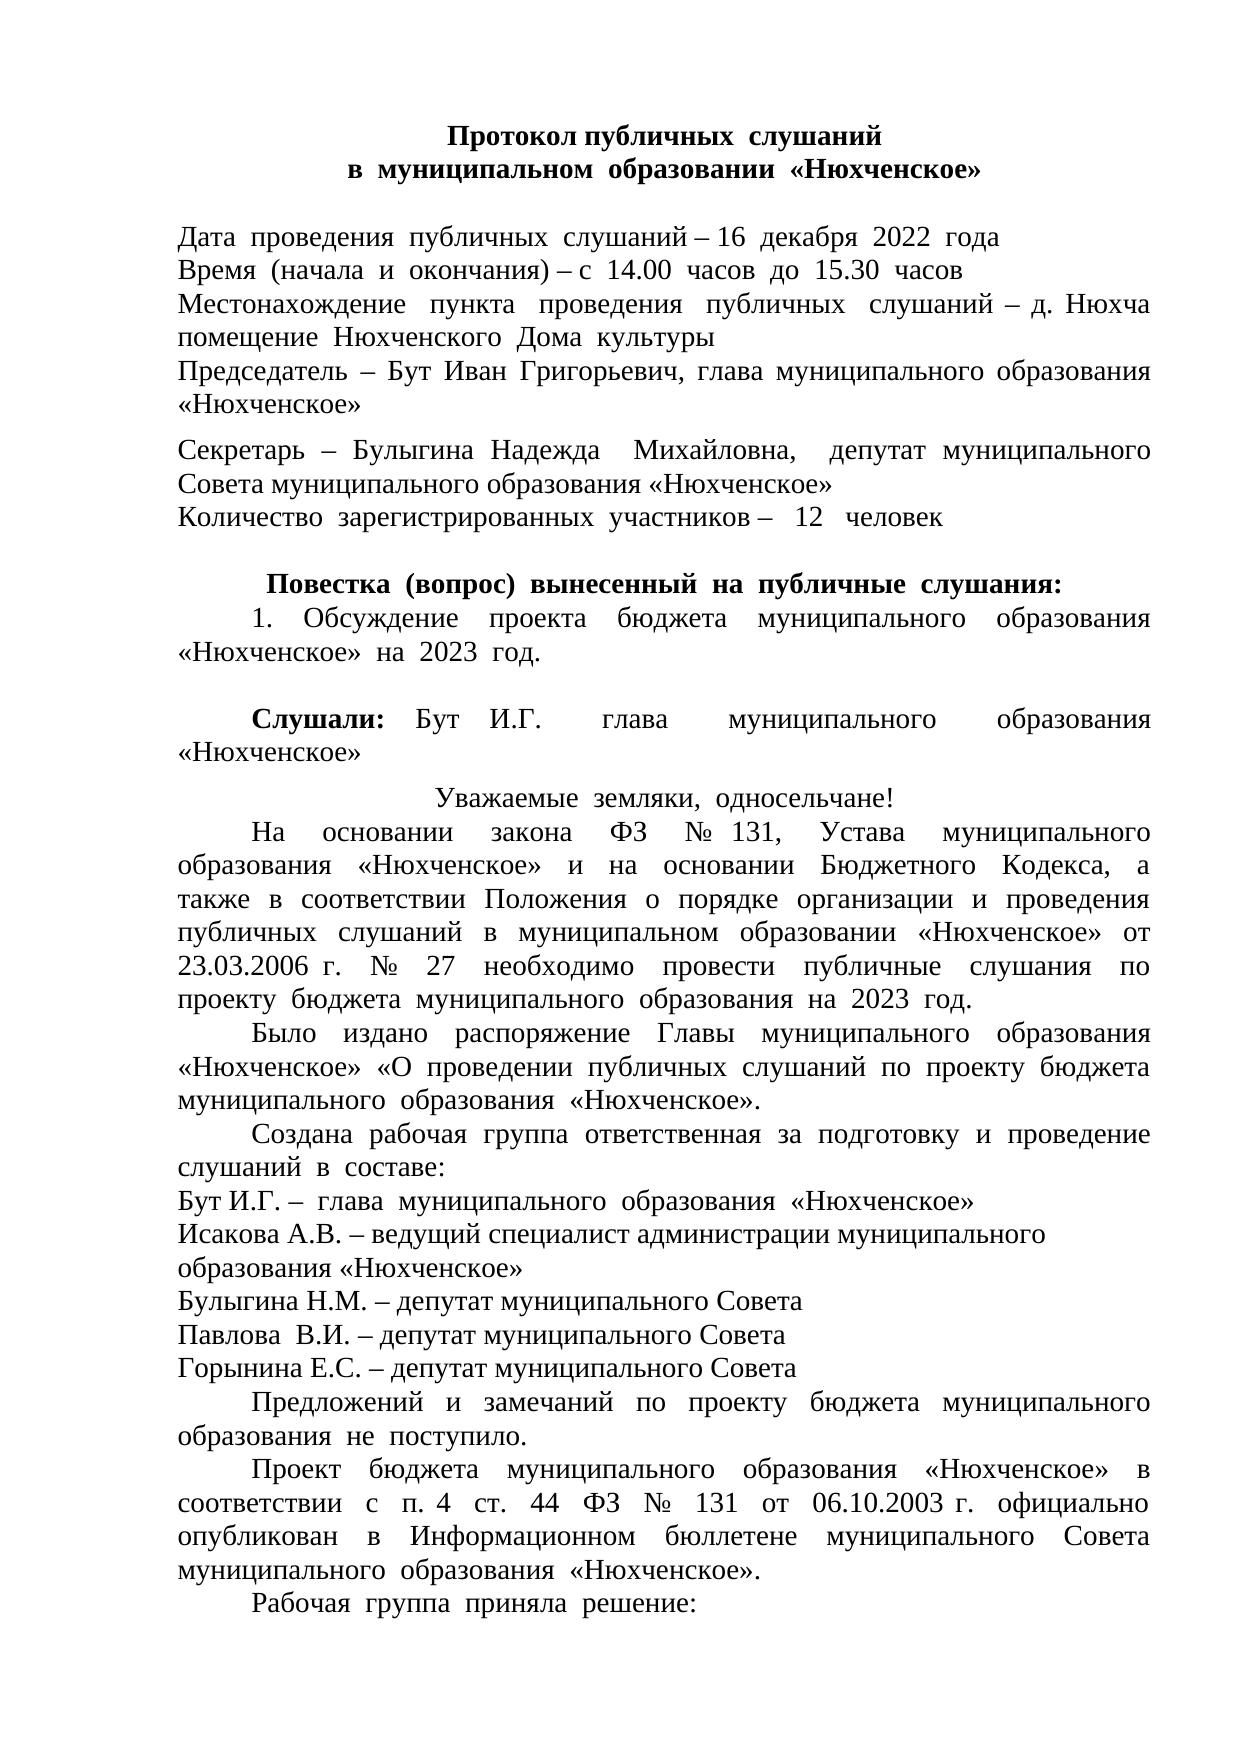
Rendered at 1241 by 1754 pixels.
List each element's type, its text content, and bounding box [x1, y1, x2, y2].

text Проект бюджета муниципального образования «Нюхченское» в соответствии с п. 4 ст. 44 ФЗ № 131 от 06.10.2003 г. официально опубликован в Информационном бюллетене муниципального Совета муниципального образования «Нюхченское». [177, 1451, 1152, 1585]
text Было издано распоряжение Главы муниципального образования «Нюхченское» «О проведении публичных слушаний по проекту бюджета муниципального образования «Нюхченское». [177, 1015, 1152, 1116]
text Повестка (вопрос) вынесенный на публичные слушания: [177, 567, 1152, 600]
text Булыгина Н.М. – депутат муниципального Совета [177, 1283, 1152, 1317]
text 1. Обсуждение проекта бюджета муниципального образования «Нюхченское» на 2023 год. [177, 600, 1152, 667]
text Время (начала и окончания) – с 14.00 часов до 15.30 часов [177, 252, 1152, 286]
text Секретарь – Булыгина Надежда Михайловна, депутат муниципального Совета муниципального образования «Нюхченское» [177, 432, 1152, 499]
text Исакова А.В. – ведущий специалист администрации муниципального образования «Нюхченское» [177, 1216, 1152, 1283]
text Бут И.Г. – глава муниципального образования «Нюхченское» [177, 1183, 1152, 1216]
text Председатель – Бут Иван Григорьевич, глава муниципального образования «Нюхченское» [177, 353, 1152, 420]
text Количество зарегистрированных участников – 12 человек [177, 499, 1152, 533]
text На основании закона ФЗ № 131, Устава муниципального образования «Нюхченское» и на основании Бюджетного Кодекса, а также в соответствии Положения о порядке организации и проведения публичных слушаний в муниципальном образовании «Нюхченское» от 23.03.2006 г. № 27 необходимо провести публичные слушания по проекту бюджета муниципального образования на 2023 год. [177, 814, 1152, 1015]
text Горынина Е.С. – депутат муниципального Совета [177, 1351, 1152, 1384]
text Павлова В.И. – депутат муниципального Совета [177, 1317, 1152, 1351]
text Рабочая группа приняла решение: [177, 1585, 1152, 1619]
text Дата проведения публичных слушаний – 16 декабря 2022 года [177, 219, 1152, 252]
text Протокол публичных слушаний [177, 118, 1152, 152]
text Создана рабочая группа ответственная за подготовку и проведение слушаний в составе: [177, 1116, 1152, 1183]
text Предложений и замечаний по проекту бюджета муниципального образования не поступило. [177, 1384, 1152, 1451]
text Уважаемые земляки, односельчане! [177, 780, 1152, 814]
text Слушали: Бут И.Г. глава муниципального образования «Нюхченское» [177, 701, 1152, 768]
text Местонахождение пункта проведения публичных слушаний – д. Нюхча помещение Нюхченского Дома культуры [177, 286, 1152, 353]
text в муниципальном образовании «Нюхченское» [177, 152, 1152, 185]
